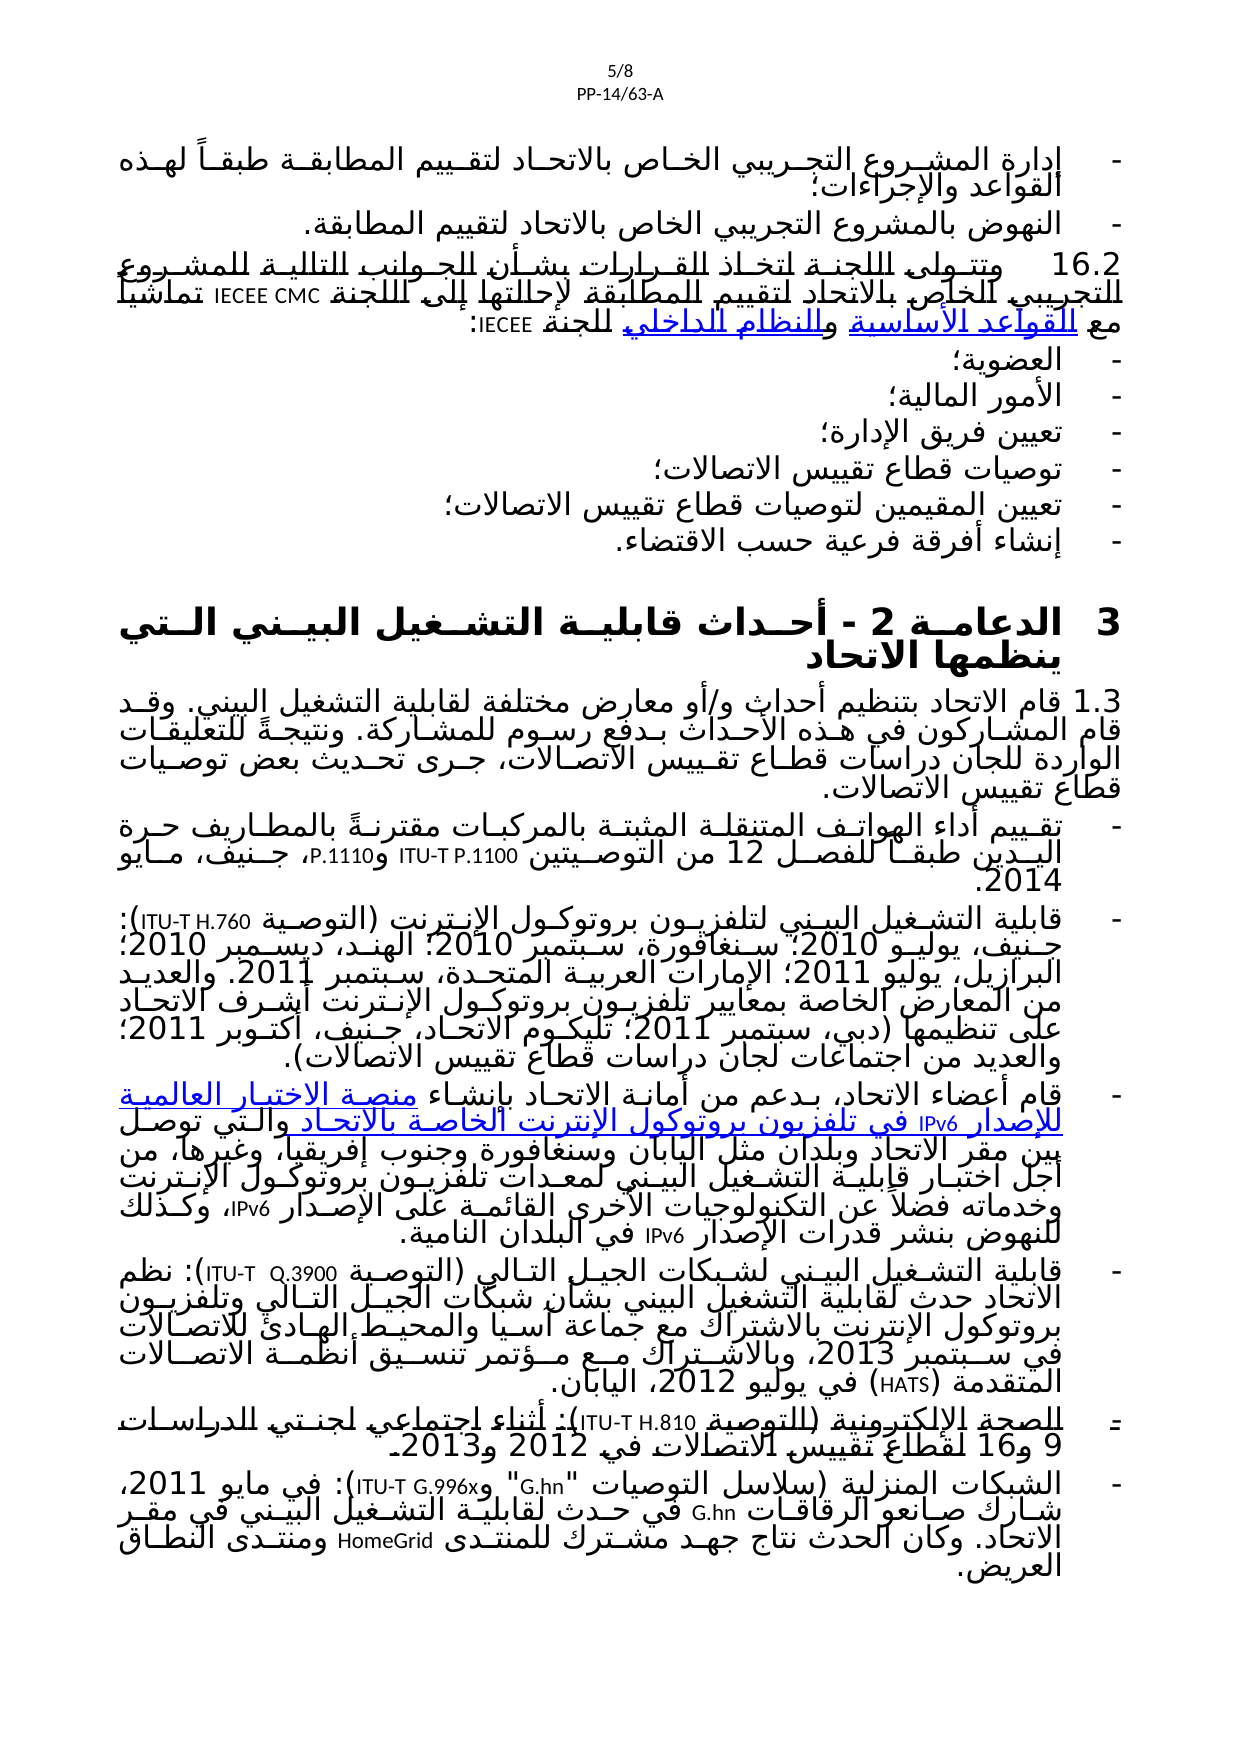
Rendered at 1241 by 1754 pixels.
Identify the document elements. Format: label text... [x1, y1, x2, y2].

text - تقييم أداء الهواتف المتنقلة المثبتة بالمركبات مقترنةً بالمطاريف حرة اليدين طبقاً للفصل 12 من التوصيتين ITU-T P.1100 وP.1110، جنيف، مايو 2014. [118, 814, 1122, 898]
text - النهوض بالمشروع التجريب‍ي الخاص بالاتحاد لتقييم المطابقة. [439, 212, 933, 240]
text - قام أعضاء الاتحاد، بدعم من أمانة الاتحاد بإنشاء منصة الاختبار العالمية للإصدار IPv6 في تلفزيون بروتوكول الإنترنت الخاصة بالاتحاد والتي توصل بين مقر الاتحاد وبلدان مثل اليابان وسنغافورة وجنوب إفريقيا، وغيرها، من أجل اختبار قابلية التشغيل البيني لمعدات تلفزيون بروتوكول الإنترنت وخدماته فضلاً عن التكنولوجيات الأخرى القائمة على الإصدار IPv6، وكذلك للنهوض بنشر قدرات الإصدار IPv6 في البلدان النامية. [118, 1083, 1122, 1251]
text - توصيات قطاع تقييس الاتصالات؛ [118, 457, 1122, 485]
text - العضوية؛ [118, 348, 1048, 376]
text - النهوض بالمشروع التجريب‍ي الخاص بالاتحاد لتقييم المطابقة. [118, 212, 503, 240]
text - تعيين المقيمين لتوصيات قطاع تقييس الاتصالات؛ [118, 493, 858, 521]
text - الصحة الإلكترونية (التوصية ITU-T H.810): أثناء اجتماعي لجنتي الدراسات 9 و16 لقطاع تقييس الاتصالات في 2012 و2013. [118, 1408, 1122, 1464]
text - قابلية التشغيل البيني لتلفزيون بروتوكول الإنترنت (التوصية ITU-T H.760): جنيف، يوليو 2010؛ سنغافورة، سبتمبر 2010؛ الهند، ديسمبر 2010؛ البرازيل، يوليو 2011؛ الإمارات العربية المتحدة، سبتمبر 2011. والعديد من المعارض الخاصة بمعايير تلفزيون بروتوكول الإنترنت أشرف الاتحاد على تنظيمها (دبي، سبتمبر 2011؛ تليكوم الاتحاد، جنيف، أكتوبر 2011؛ والعديد من اجتماعات لجان دراسات قطاع تقييس الاتصالات). [118, 907, 1122, 1075]
text - النهوض بالمشروع التجريب‍ي الخاص بالاتحاد لتقييم المطابقة. [874, 212, 1048, 240]
text 1.3 قام الاتحاد بتنظيم أحداث و/أو معارض مختلفة لقابلية التشغيل البيني. وقد قام المشاركون في هذه الأحداث بدفع رسوم للمشاركة. ونتيجةً للتعليقات الواردة للجان دراسات قطاع تقييس الاتصالات، جرى تحديث بعض توصيات قطاع تقييس الاتصالات. [118, 690, 1122, 806]
text - تعيين المقيمين لتوصيات قطاع تقييس الاتصالات؛ [837, 493, 1122, 521]
text - إدارة المشروع التجريب‍ي الخاص بالاتحاد لتقييم المطابقة طبقاً لهذه القواعد والإجراءات؛ [118, 148, 1122, 204]
text - تعيين فريق الإدارة؛ [118, 421, 1122, 448]
text 16.2 وتتولى اللجنة اتخاذ القرارات بشأن الجوانب التالية للمشروع التجريب‍ي الخاص بالاتحاد لتقييم المطابقة لإحالتها إلى اللجنة IECEE CMC تماشياً مع القواعد الأساسية والنظام الداخلي للجنة IECEE: [118, 252, 1122, 340]
text - الشبكات المنزلية (سلاسل التوصيات "G.hn" وITU-T G.996x): في مايو 2011، شارك صانعو الرقاقات G.hn في حدث لقابلية التشغيل البيني في مقر الاتحاد. وكان الحدث نتاج جهد مشترك للمنتدى HomeGrid ومنتدى النطاق العريض. [118, 1472, 1122, 1584]
text - العضوية؛ [995, 348, 1122, 376]
text - الأمور المالية؛ [118, 384, 1122, 412]
text - قابلية التشغيل البيني لشبكات الجيل التالي (التوصية ITU-T Q.3900): نظم الاتحاد حدث لقابلية التشغيل البيني بشأن شبكات الجيل التالي وتلفزيون بروتوكول الإنترنت بالاشتراك مع جماعة آسيا والمحيط الهادئ للاتصالات في سبتمبر 2013، وبالاشتراك مع مؤتمر تنسيق أنظمة الاتصالات المتقدمة (HATS) في يوليو 2012، اليابان. [118, 1259, 1122, 1399]
text - إنشاء أفرقة فرعية حسب الاقتضاء. [118, 529, 1122, 557]
subtitle 3 الدعامة 2 - أحداث قابلية التشغيل البيني التي ينظمها الاتحاد [118, 607, 1122, 677]
